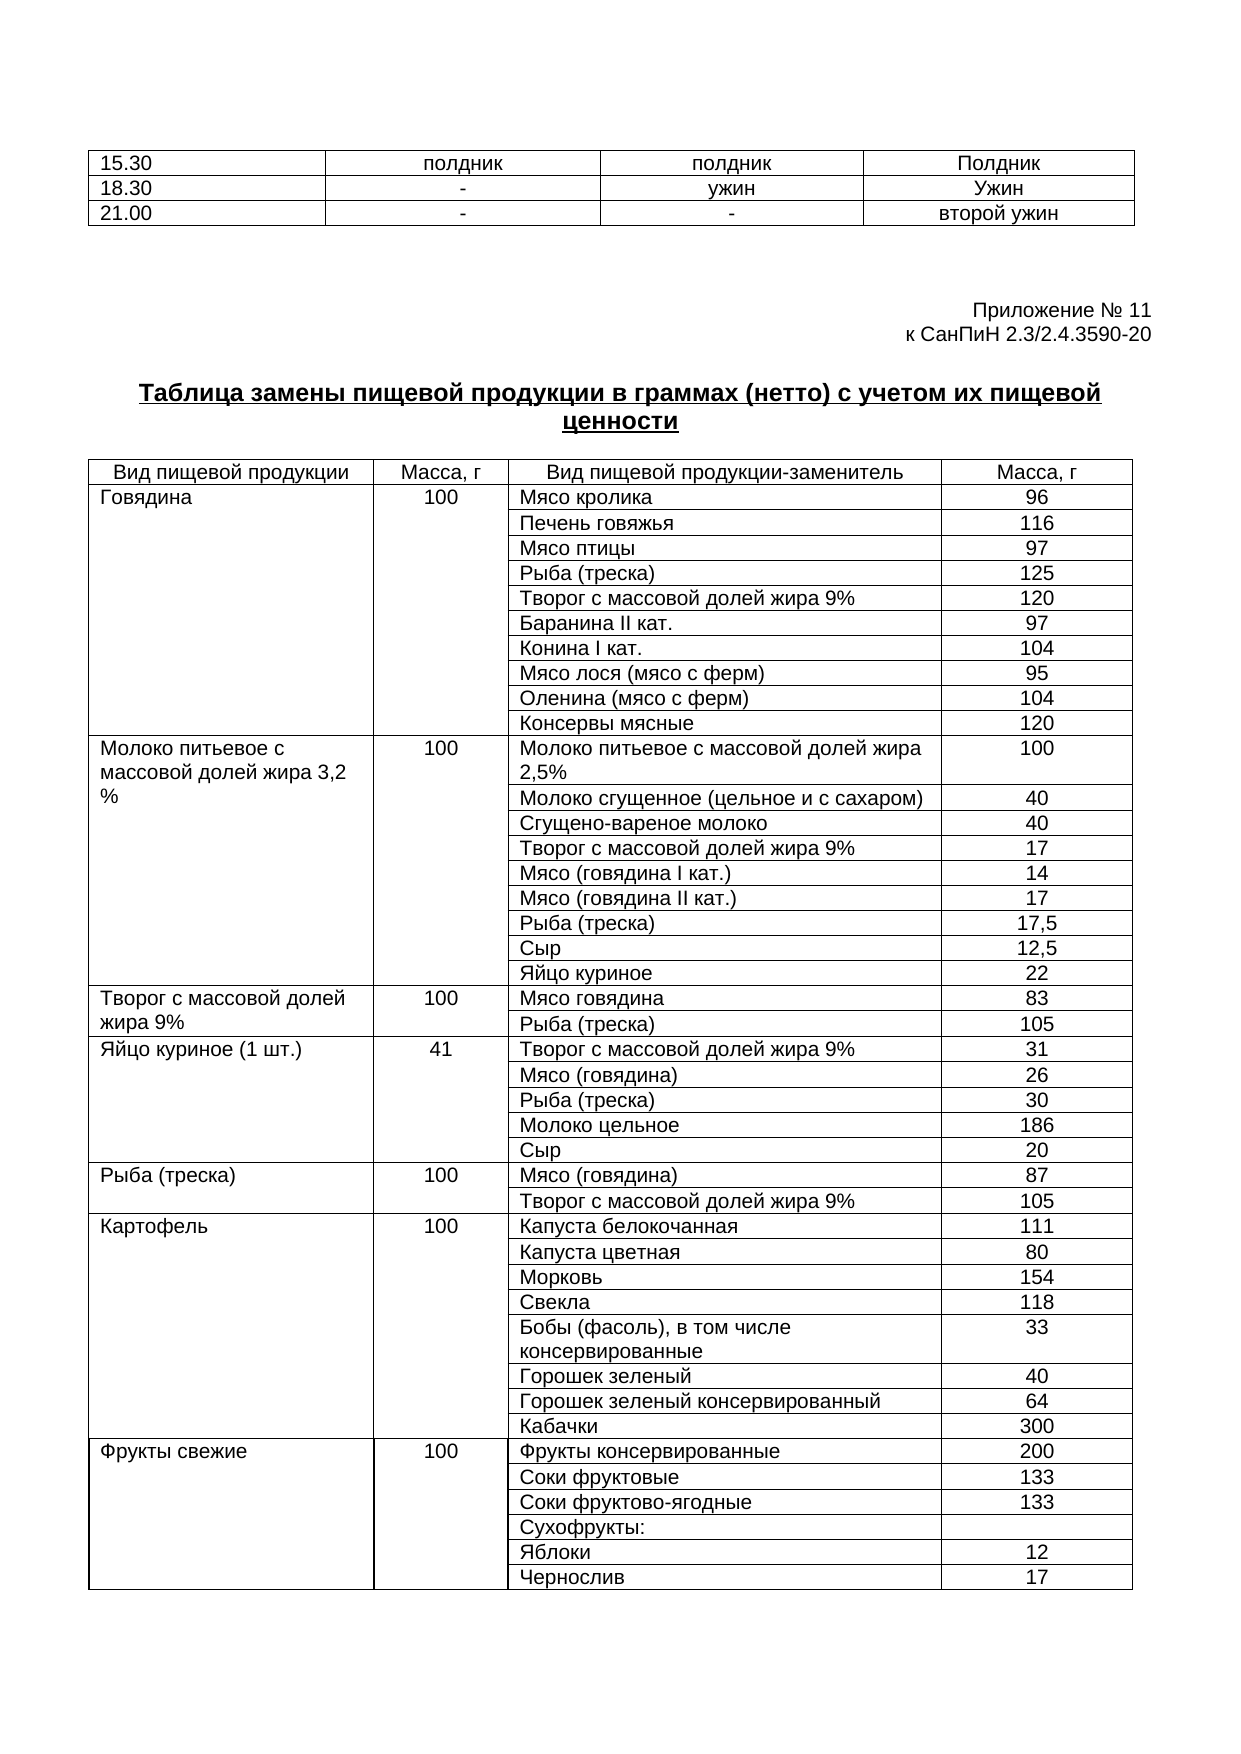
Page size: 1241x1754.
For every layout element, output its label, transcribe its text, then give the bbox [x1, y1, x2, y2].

table_cell 40 [942, 1364, 1132, 1388]
table_cell 12 [942, 1540, 1132, 1564]
table_cell Чернослив [509, 1565, 941, 1589]
table_cell Соки фруктово-ягодные [509, 1490, 941, 1514]
table_cell 31 [942, 1037, 1132, 1061]
table_cell Творог с массовой долей жира 9% [509, 836, 941, 859]
table_cell Горошек зеленый [509, 1364, 941, 1388]
table_cell 96 [942, 485, 1132, 509]
table_cell Капуста белокочанная [509, 1214, 941, 1238]
table_cell 64 [942, 1389, 1132, 1413]
table_cell Мясо (говядина) [509, 1062, 941, 1087]
table_cell 15.30 [89, 151, 325, 175]
table_cell 100 [374, 736, 508, 984]
table_cell Картофель [89, 1214, 373, 1438]
table_cell Молоко сгущенное (цельное и с сахаром) [509, 785, 941, 809]
table_cell Кабачки [509, 1414, 941, 1438]
table_cell Яблоки [509, 1540, 941, 1564]
table_cell Фрукты консервированные [509, 1439, 941, 1463]
table_cell Мясо (говядина II кат.) [509, 886, 941, 909]
table_cell Бобы (фасоль), в том числе консервированные [509, 1315, 941, 1363]
table_header Вид пищевой продукции-заменитель [509, 460, 941, 484]
table_cell 100 [374, 1214, 508, 1438]
table_cell 22 [942, 961, 1132, 984]
table_cell 17,5 [942, 911, 1132, 934]
table_cell 100 [374, 485, 508, 734]
table_cell 105 [942, 1011, 1132, 1036]
table_cell Печень говяжья [509, 510, 941, 534]
table_cell Соки фруктовые [509, 1464, 941, 1489]
table_cell 186 [942, 1113, 1132, 1137]
table_cell 125 [942, 561, 1132, 584]
table_cell 97 [942, 536, 1132, 559]
table_cell 116 [942, 510, 1132, 534]
table_header Масса, г [374, 460, 508, 484]
table_cell 104 [942, 636, 1132, 659]
table_cell Горошек зеленый консервированный [509, 1389, 941, 1413]
table_cell Яйцо куриное (1 шт.) [89, 1037, 373, 1162]
table_cell 100 [374, 1163, 508, 1213]
table_cell 200 [942, 1439, 1132, 1463]
table_cell Сыр [509, 936, 941, 959]
table_cell Мясо кролика [509, 485, 941, 509]
table_cell Рыба (треска) [509, 1088, 941, 1112]
table_cell 100 [942, 736, 1132, 784]
table_cell 26 [942, 1062, 1132, 1087]
table_cell 40 [942, 785, 1132, 809]
table_cell второй ужин [864, 201, 1134, 225]
table_cell 40 [942, 811, 1132, 834]
table_cell Оленина (мясо с ферм) [509, 686, 941, 709]
table_cell Мясо говядина [509, 986, 941, 1010]
table_cell Консервы мясные [509, 711, 941, 734]
table_cell 87 [942, 1163, 1132, 1187]
table_cell Сухофрукты: [509, 1515, 941, 1539]
table_cell Яйцо куриное [509, 961, 941, 984]
table_cell 154 [942, 1265, 1132, 1289]
table_cell 30 [942, 1088, 1132, 1112]
table_cell 33 [942, 1315, 1132, 1363]
table_cell Рыба (треска) [509, 561, 941, 584]
table_cell - [326, 201, 600, 225]
table_cell полдник [326, 151, 600, 175]
table_cell Рыба (треска) [89, 1163, 373, 1213]
table_cell 41 [374, 1037, 508, 1162]
table_cell 120 [942, 711, 1132, 734]
table_cell Морковь [509, 1265, 941, 1289]
table_cell Свекла [509, 1290, 941, 1314]
table_cell - [601, 201, 863, 225]
table_cell 83 [942, 986, 1132, 1010]
table_header Вид пищевой продукции [89, 460, 373, 484]
table_cell Творог с массовой долей жира 9% [509, 1188, 941, 1213]
table_cell 95 [942, 661, 1132, 684]
table_cell 104 [942, 686, 1132, 709]
table_cell 21.00 [89, 201, 325, 225]
table_cell Мясо (говядина) [509, 1163, 941, 1187]
table_cell Творог с массовой долей жира 9% [89, 986, 373, 1036]
table_cell 18.30 [89, 176, 325, 200]
table_cell Мясо (говядина I кат.) [509, 861, 941, 884]
table_cell Полдник [864, 151, 1134, 175]
text Приложение № 11 к СанПиН 2.3/2.4.3590-20 [88, 298, 1152, 346]
table_cell 80 [942, 1239, 1132, 1264]
table_cell 105 [942, 1188, 1132, 1213]
table_cell 12,5 [942, 936, 1132, 959]
table_cell Творог с массовой долей жира 9% [509, 1037, 941, 1061]
table_cell 20 [942, 1138, 1132, 1162]
table_cell Ужин [864, 176, 1134, 200]
table_cell Баранина II кат. [509, 611, 941, 634]
table_cell Капуста цветная [509, 1239, 941, 1264]
table_cell Сыр [509, 1138, 941, 1162]
table_cell Фрукты свежие [90, 1439, 373, 1589]
table_cell 111 [942, 1214, 1132, 1238]
table_cell 14 [942, 861, 1132, 884]
table_cell 133 [942, 1490, 1132, 1514]
table_cell Конина I кат. [509, 636, 941, 659]
table_cell Молоко питьевое с массовой долей жира 3,2 % [89, 736, 373, 984]
table_cell ужин [601, 176, 863, 200]
table_cell Мясо птицы [509, 536, 941, 559]
table_cell Рыба (треска) [509, 911, 941, 934]
table_cell Мясо лося (мясо с ферм) [509, 661, 941, 684]
subtitle Таблица замены пищевой продукции в граммах (нетто) с учетом их пищевой ценности [88, 378, 1152, 435]
table_cell - [326, 176, 600, 200]
table_cell 120 [942, 586, 1132, 609]
table_cell Молоко питьевое с массовой долей жира 2,5% [509, 736, 941, 784]
table_cell 17 [942, 836, 1132, 859]
table_cell 300 [942, 1414, 1132, 1438]
table_cell 100 [375, 1439, 507, 1589]
table_cell 100 [374, 986, 508, 1036]
table_cell Сгущено-вареное молоко [509, 811, 941, 834]
table_cell 97 [942, 611, 1132, 634]
table_cell 133 [942, 1464, 1132, 1489]
table_cell [942, 1515, 1132, 1539]
table_header Масса, г [942, 460, 1132, 484]
table_cell полдник [601, 151, 863, 175]
table_cell Молоко цельное [509, 1113, 941, 1137]
table_cell Творог с массовой долей жира 9% [509, 586, 941, 609]
table_cell 17 [942, 886, 1132, 909]
table_cell 17 [942, 1565, 1132, 1589]
table_cell Рыба (треска) [509, 1011, 941, 1036]
table_cell Говядина [89, 485, 373, 734]
table_cell 118 [942, 1290, 1132, 1314]
